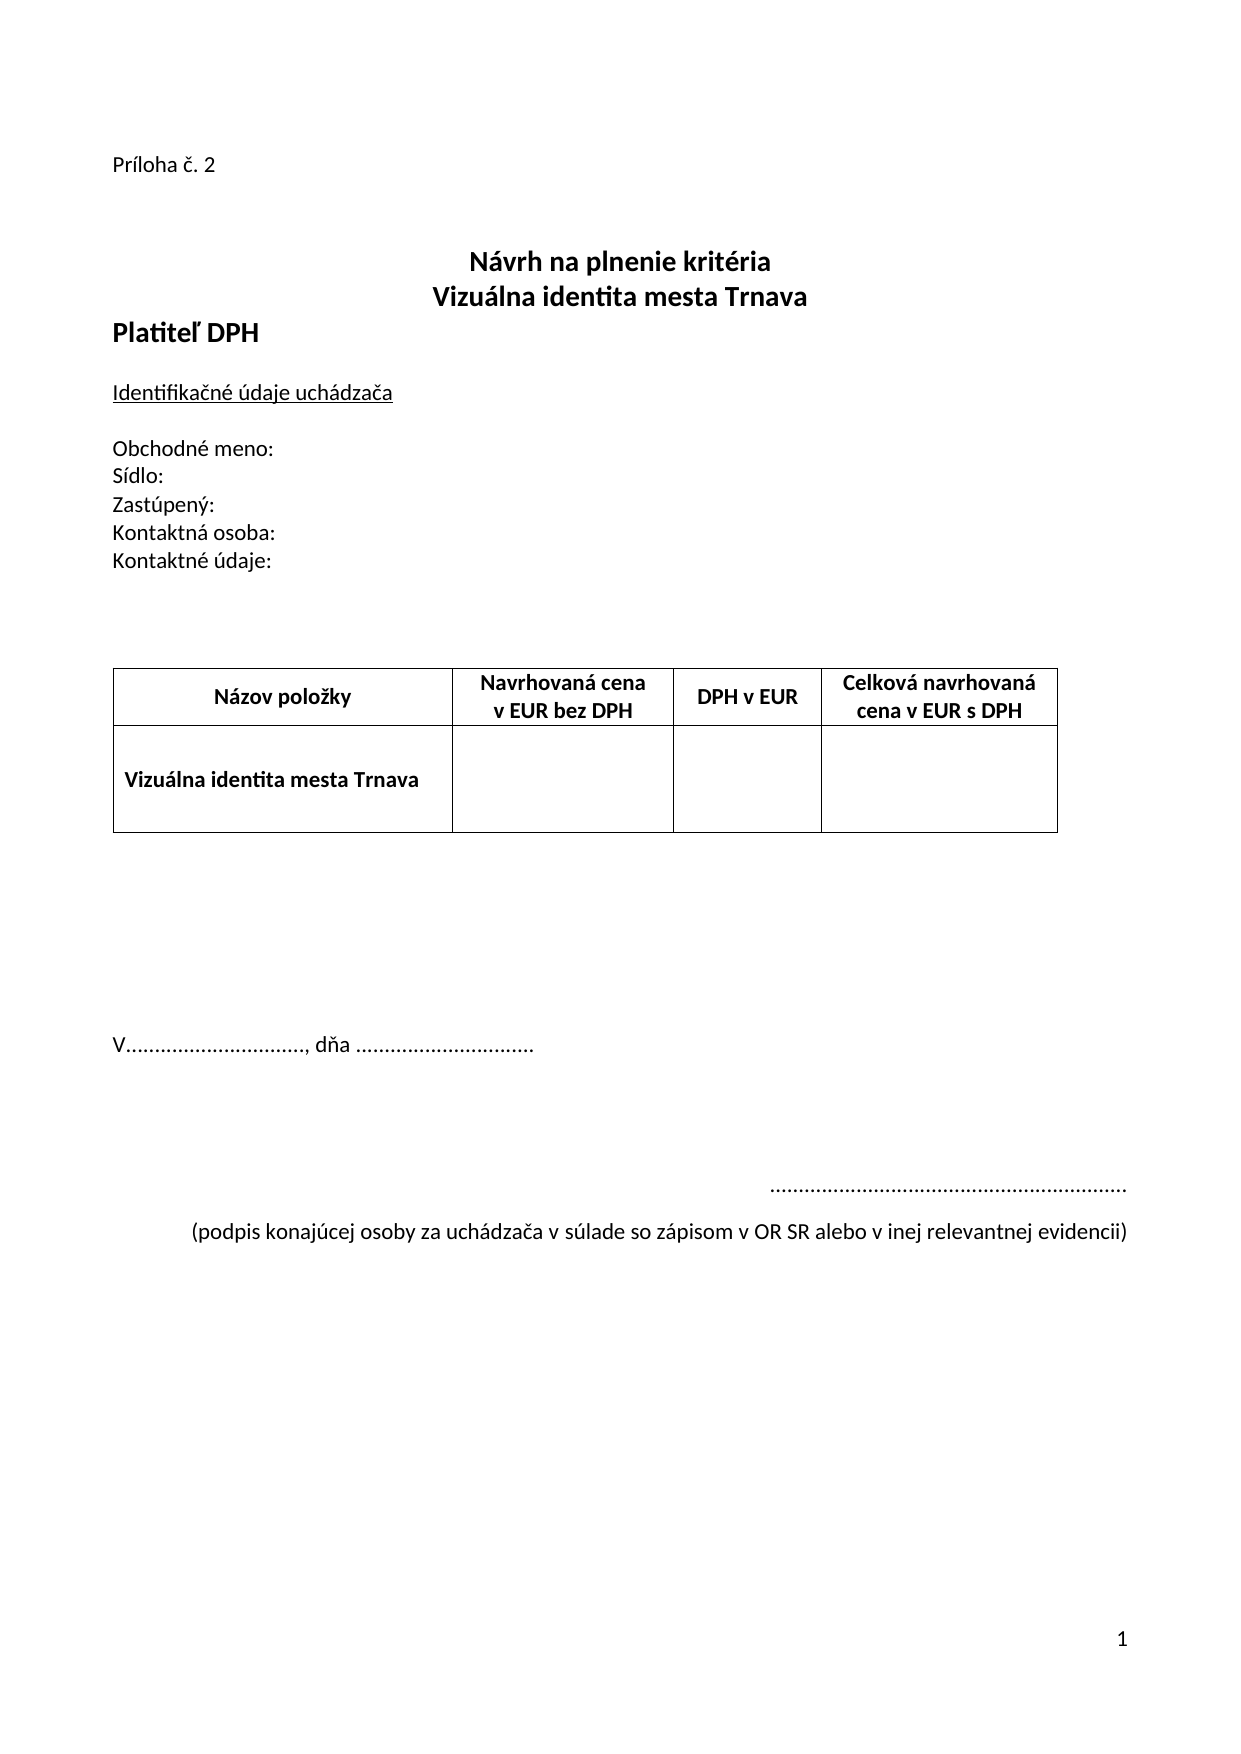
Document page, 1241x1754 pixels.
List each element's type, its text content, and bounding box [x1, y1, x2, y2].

table_cell [822, 726, 1057, 832]
table_header DPH v EUR [674, 669, 821, 724]
text Vizuálna identita mesta Trnava [112, 278, 1128, 314]
table_cell [453, 726, 673, 832]
text Identifikačné údaje uchádzača [112, 378, 1128, 406]
table_header Navrhovaná cena v EUR bez DPH [453, 669, 673, 724]
text Sídlo: [112, 462, 1128, 490]
text Príloha č. 2 [112, 150, 1128, 178]
text Návrh na plnenie kritéria [112, 243, 1128, 278]
text Obchodné meno: [112, 434, 1128, 462]
text Platiteľ DPH [112, 314, 1128, 349]
text Kontaktná osoba: [112, 518, 1128, 546]
text .............................................................. [112, 1170, 1128, 1198]
text Kontaktné údaje: [112, 546, 1128, 574]
text V..............................., dňa ............................... [112, 1030, 1128, 1058]
table_cell [674, 726, 821, 832]
text (podpis konajúcej osoby za uchádzača v súlade so zápisom v OR SR alebo v inej relevantnej evidencii) [112, 1217, 1128, 1245]
text Zastúpený: [112, 490, 1128, 518]
table_header Celková navrhovaná cena v EUR s DPH [822, 669, 1057, 724]
table_cell Vizuálna identita mesta Trnava [114, 726, 452, 832]
table_header Názov položky [114, 669, 452, 724]
